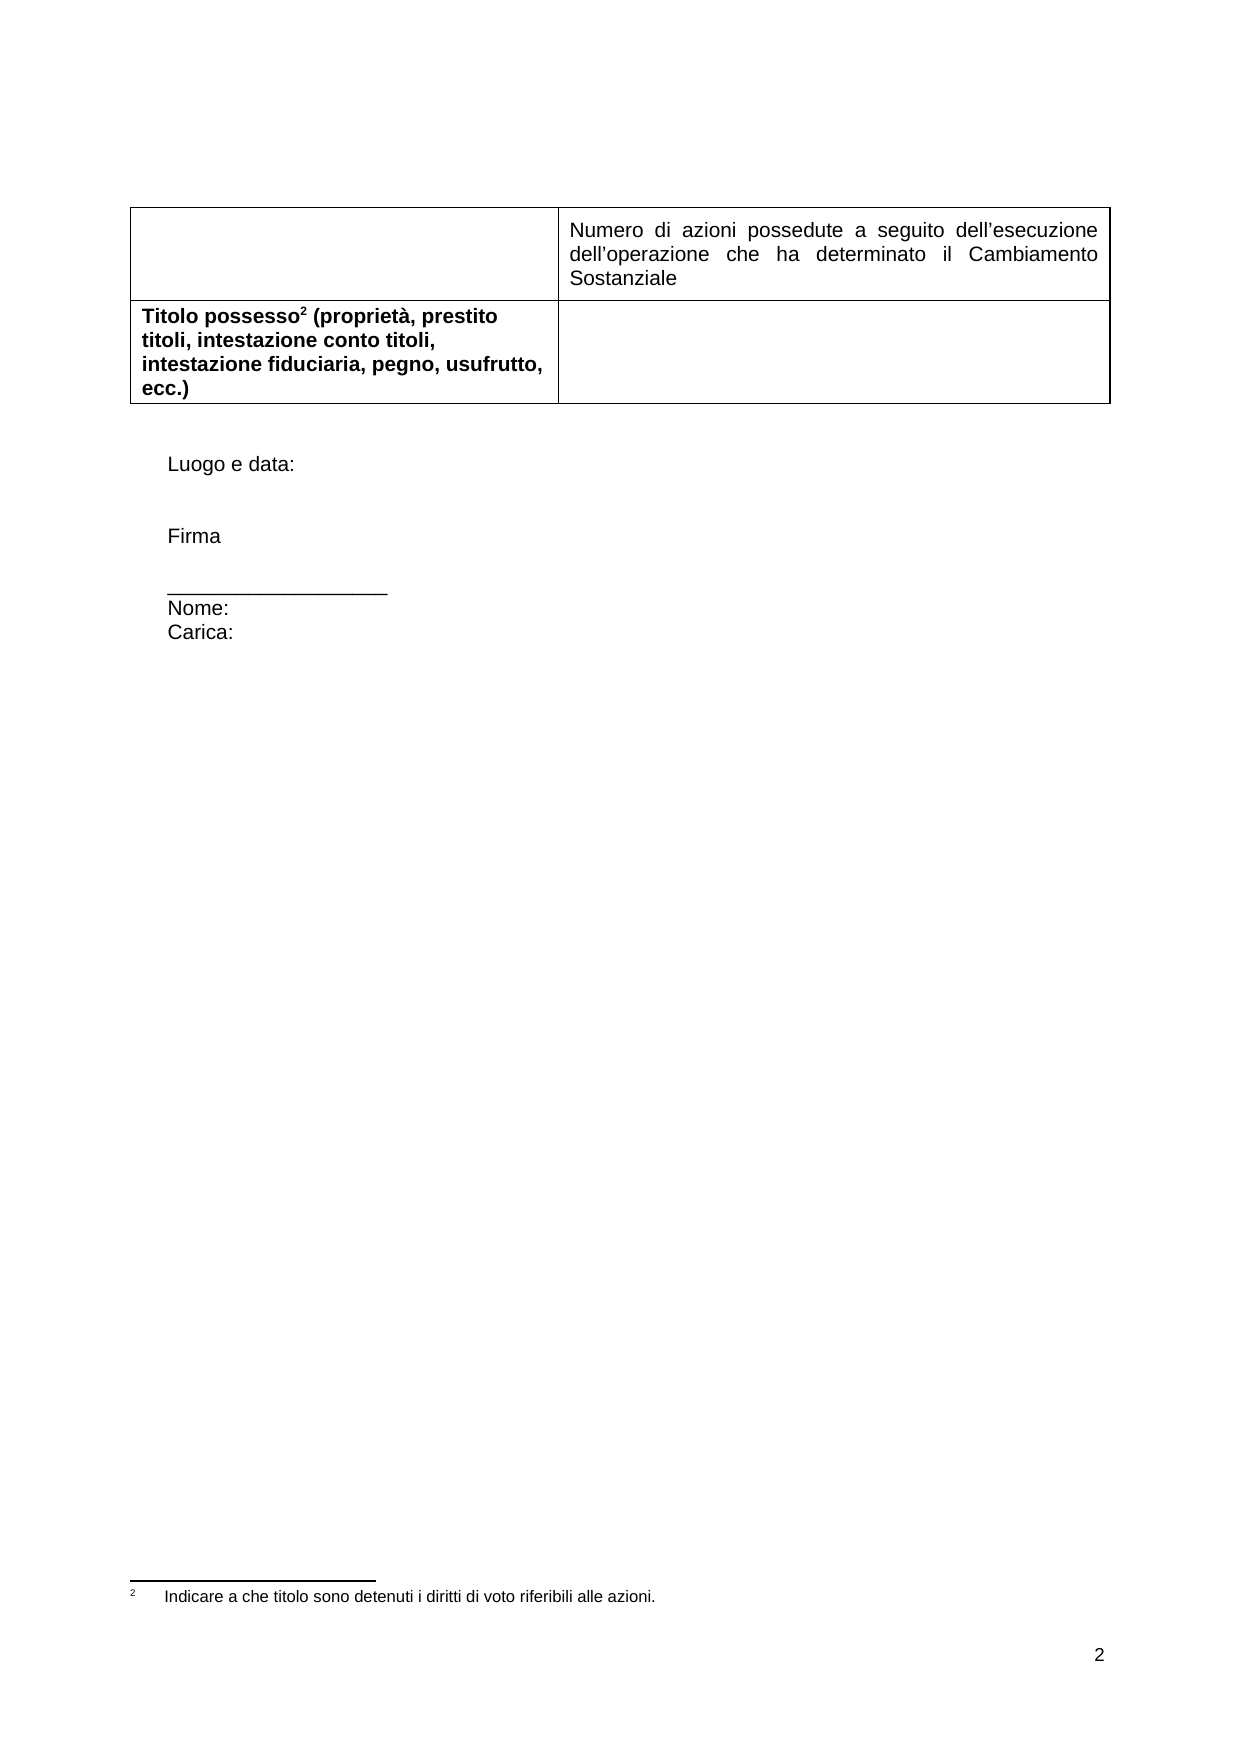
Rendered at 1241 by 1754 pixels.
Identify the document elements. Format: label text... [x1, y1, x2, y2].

text Firma [167, 524, 1110, 548]
table_cell Numero di azioni possedute a seguito dell’esecuzione dell’operazione che ha determinato il Cambiamento Sostanziale [559, 208, 1109, 300]
text Luogo e data: [167, 452, 1110, 476]
text Nome: [167, 596, 1110, 619]
table_cell [559, 301, 1109, 403]
text ___________________ [167, 572, 1110, 596]
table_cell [131, 208, 558, 300]
text Carica: [167, 619, 1110, 643]
table_cell Titolo possesso (proprietà, prestito titoli, intestazione conto titoli, intestazione fiduciaria, pegno, usufrutto, ecc.) [131, 301, 558, 403]
